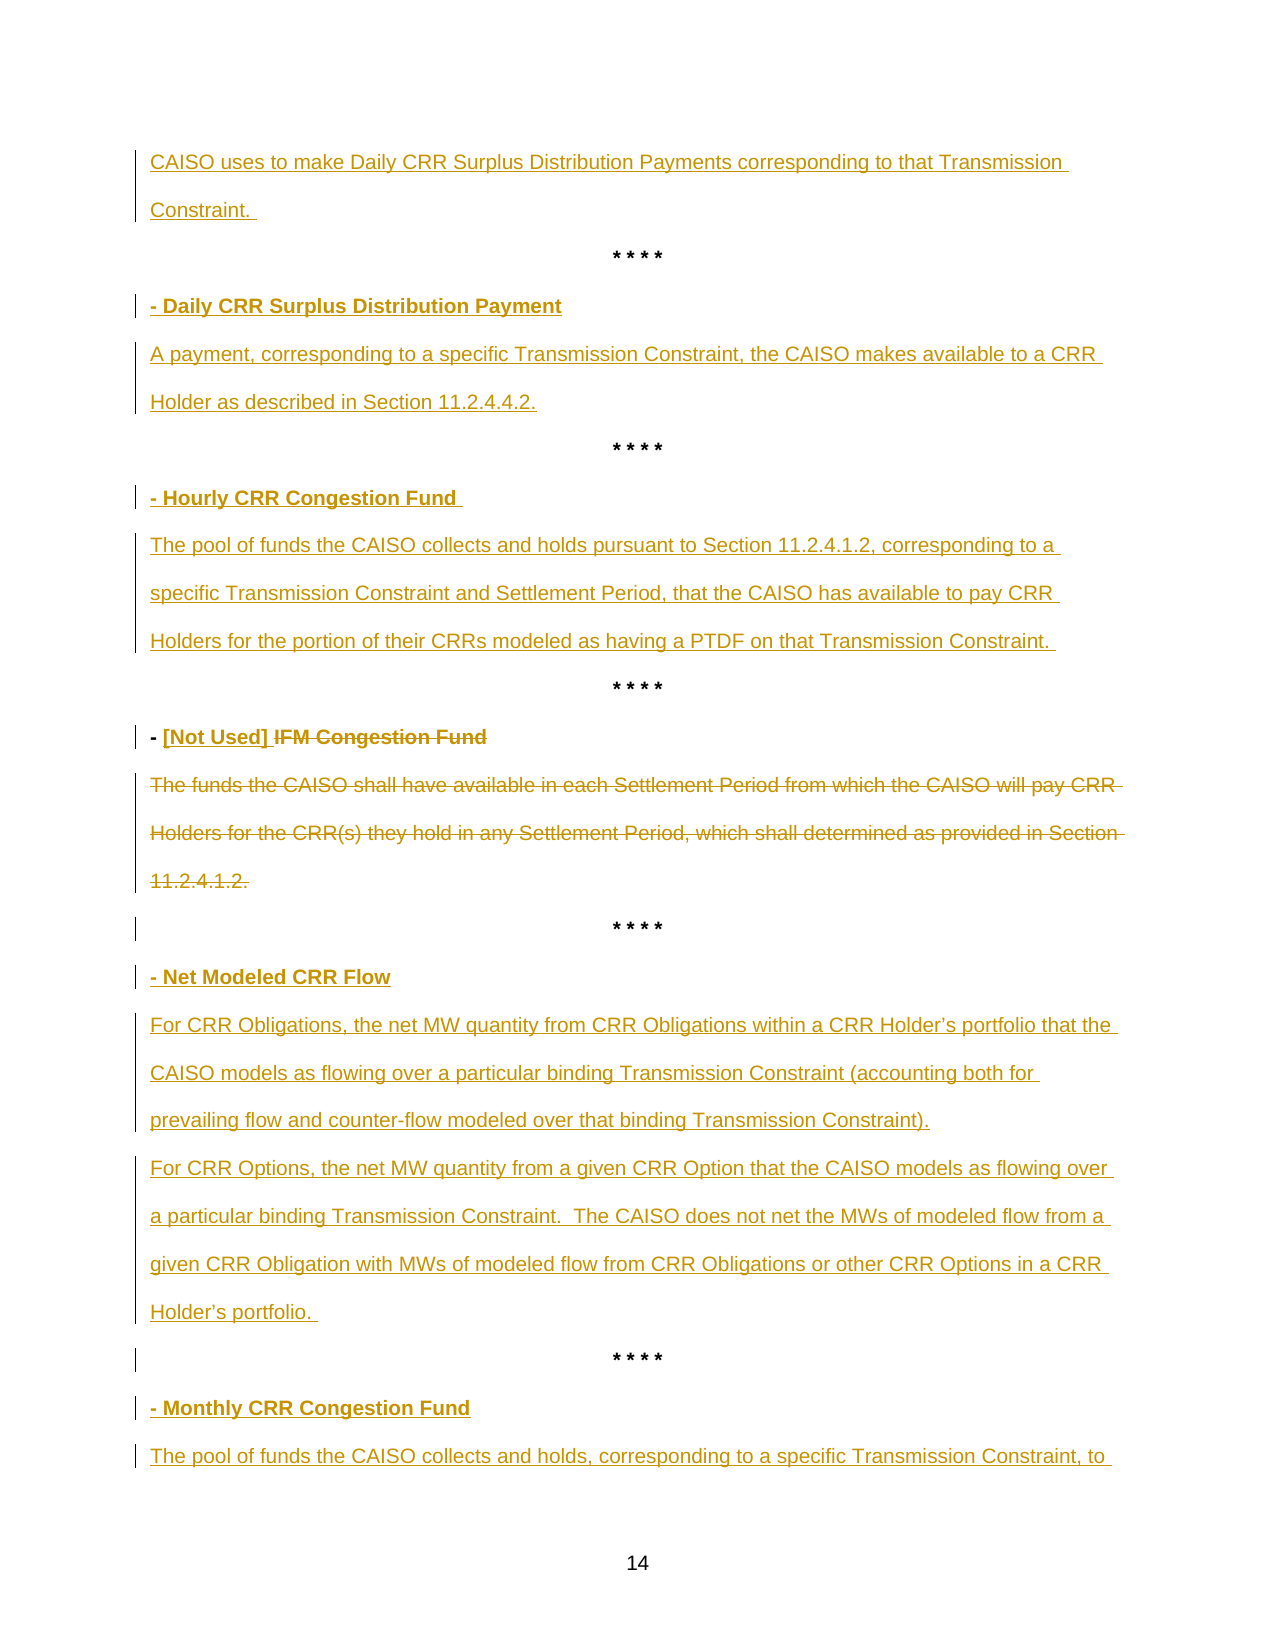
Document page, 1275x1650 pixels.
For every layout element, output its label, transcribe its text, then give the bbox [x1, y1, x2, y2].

text * * * * [150, 917, 1125, 941]
text * * * * [150, 437, 1125, 461]
text * * * * [150, 246, 1125, 270]
text - [150, 725, 1125, 749]
text * * * * [150, 677, 1125, 701]
text * * * * [150, 1348, 1125, 1372]
